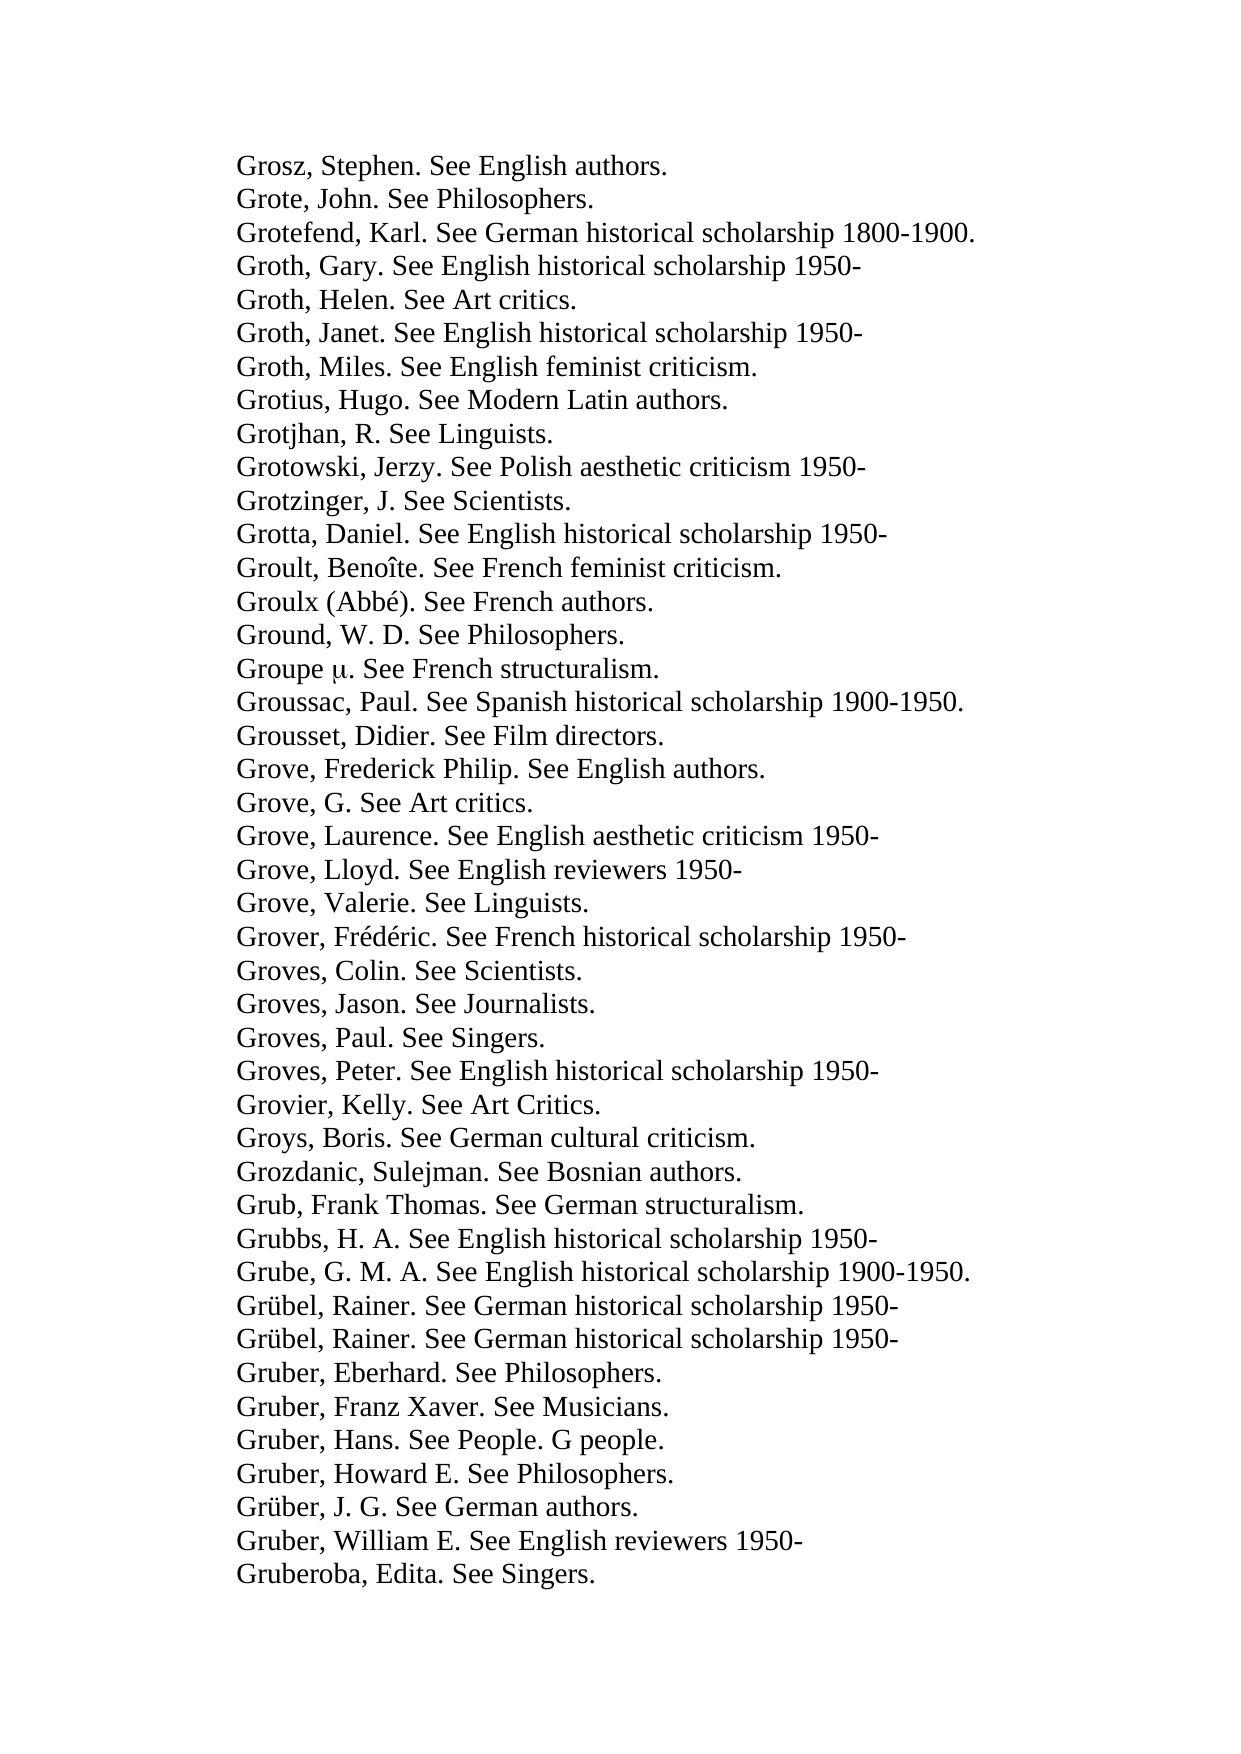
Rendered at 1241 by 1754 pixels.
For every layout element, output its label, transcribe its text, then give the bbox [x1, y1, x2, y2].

text Grove, G. See Art critics. [236, 785, 1078, 818]
text Groth, Janet. See English historical scholarship 1950- [236, 315, 1078, 349]
text Grubbs, H. A. See English historical scholarship 1950- [236, 1221, 1078, 1254]
text Grotjhan, R. See Linguists. [236, 416, 1078, 449]
text Gruber, Hans. See People. G people. [236, 1422, 1078, 1456]
text Grotta, Daniel. See English historical scholarship 1950- [236, 517, 1078, 550]
text Grozdanic, Sulejman. See Bosnian authors. [236, 1154, 1078, 1187]
text Grube, G. M. A. See English historical scholarship 1900-1950. [236, 1254, 1078, 1288]
text Grüber, J. G. See German authors. [236, 1489, 1078, 1523]
text Grotzinger, J. See Scientists. [236, 483, 1078, 517]
text Grotowski, Jerzy. See Polish aesthetic criticism 1950- [236, 449, 1078, 483]
text Groulx (Abbé). See French authors. [236, 584, 1078, 617]
text Grovier, Kelly. See Art Critics. [236, 1087, 1078, 1120]
text Groves, Paul. See Singers. [236, 1020, 1078, 1053]
text Grub, Frank Thomas. See German structuralism. [236, 1187, 1078, 1221]
text Grote, John. See Philosophers. [236, 181, 1078, 215]
text Gruber, Eberhard. See Philosophers. [236, 1355, 1078, 1389]
text Groult, Benoîte. See French feminist criticism. [236, 550, 1078, 584]
text Groves, Colin. See Scientists. [236, 953, 1078, 986]
text Gruber, William E. See English reviewers 1950- [236, 1523, 1078, 1556]
text Grove, Frederick Philip. See English authors. [236, 751, 1078, 785]
text Grover, Frédéric. See French historical scholarship 1950- [236, 919, 1078, 953]
text Groth, Miles. See English feminist criticism. [236, 349, 1078, 382]
text Groys, Boris. See German cultural criticism. [236, 1120, 1078, 1154]
text Grübel, Rainer. See German historical scholarship 1950- [236, 1322, 1078, 1355]
text Grove, Valerie. See Linguists. [236, 886, 1078, 919]
text Groves, Peter. See English historical scholarship 1950- [236, 1053, 1078, 1087]
text Grove, Lloyd. See English reviewers 1950- [236, 852, 1078, 886]
text Groupe . See French structuralism. [236, 651, 1078, 684]
text Grotefend, Karl. See German historical scholarship 1800-1900. [236, 215, 1078, 248]
text Gruber, Franz Xaver. See Musicians. [236, 1389, 1078, 1422]
text Grübel, Rainer. See German historical scholarship 1950- [236, 1288, 1078, 1322]
text Grove, Laurence. See English aesthetic criticism 1950- [236, 818, 1078, 852]
text Groth, Helen. See Art critics. [236, 282, 1078, 315]
text Ground, W. D. See Philosophers. [236, 617, 1078, 651]
text Grotius, Hugo. See Modern Latin authors. [236, 382, 1078, 416]
text Groves, Jason. See Journalists. [236, 986, 1078, 1020]
text Grousset, Didier. See Film directors. [236, 718, 1078, 751]
text Grosz, Stephen. See English authors. [236, 148, 1078, 181]
text Groussac, Paul. See Spanish historical scholarship 1900-1950. [236, 684, 1078, 718]
text Groth, Gary. See English historical scholarship 1950- [236, 248, 1078, 282]
text Gruber, Howard E. See Philosophers. [236, 1456, 1078, 1489]
text Gruberoba, Edita. See Singers. [236, 1556, 1078, 1590]
